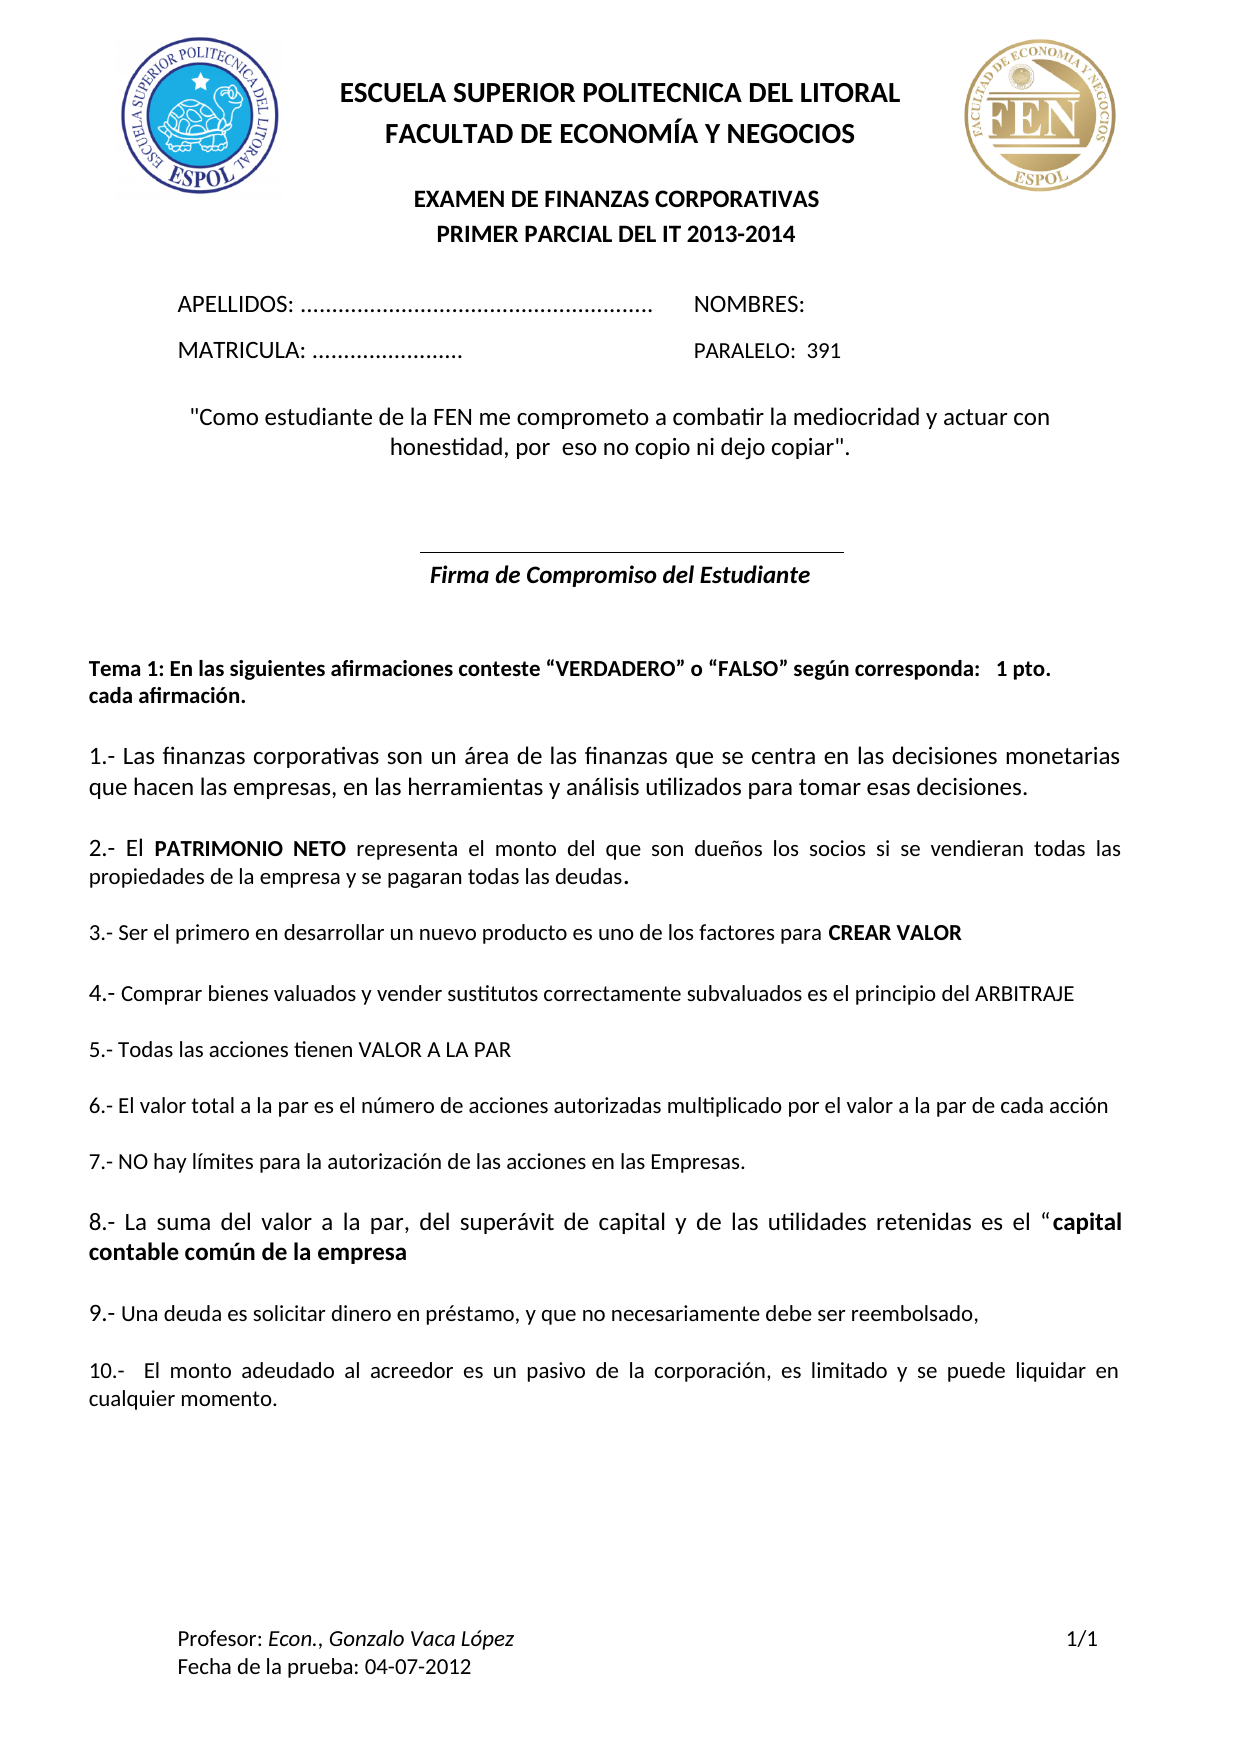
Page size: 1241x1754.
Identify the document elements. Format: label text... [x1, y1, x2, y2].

text Firma de Compromiso del Estudiante [177, 559, 1063, 589]
text 7.- NO hay límites para la autorización de las acciones en las Empresas. [88, 1147, 1122, 1176]
text 1.- Las finanzas corporativas son un área de las finanzas que se centra en las decisiones monetarias que hacen las empresas, en las herramientas y análisis utilizados para tomar esas decisiones. [88, 740, 1122, 801]
text MATRICULA: ........................ PARALELO: 391 [177, 334, 1063, 365]
text 8.- La suma del valor a la par, del superávit de capital y de las utilidades retenidas es el “capital contable común de la empresa [88, 1206, 1122, 1267]
picture [113, 30, 283, 199]
text Tema 1: En las siguientes afirmaciones conteste “VERDADERO” o “FALSO” según corresponda: 1 pto. cada afirmación. [88, 654, 1063, 710]
text 6.- El valor total a la par es el número de acciones autorizadas multiplicado por el valor a la par de cada acción [88, 1091, 1122, 1119]
text "Como estudiante de la FEN me comprometo a combatir la mediocridad y actuar con honestidad, por eso no copio ni dejo copiar". [177, 401, 1063, 462]
picture [949, 30, 1134, 202]
text 10.- El monto adeudado al acreedor es un pasivo de la corporación, es limitado y se puede liquidar en cualquier momento. [88, 1356, 1122, 1412]
text APELLIDOS: ........................................................ NOMBRES: [177, 289, 1063, 319]
text 4.- Comprar bienes valuados y vender sustitutos correctamente subvaluados es el principio del ARBITRAJE [88, 977, 1122, 1007]
text EXAMEN DE FINANZAS CORPORATIVAS [177, 184, 1063, 214]
text 9.- Una deuda es solicitar dinero en préstamo, y que no necesariamente debe ser reembolsado, [88, 1298, 1122, 1328]
text 3.- Ser el primero en desarrollar un nuevo producto es uno de los factores para CREAR VALOR [88, 918, 1122, 946]
text 5.- Todas las acciones tienen VALOR A LA PAR [88, 1035, 1122, 1063]
text PRIMER PARCIAL DEL IT 2013-2014 [177, 219, 1063, 249]
text 2.- El PATRIMONIO NETO representa el monto del que son dueños los socios si se vendieran todas las propiedades de la empresa y se pagaran todas las deudas. [88, 832, 1122, 890]
